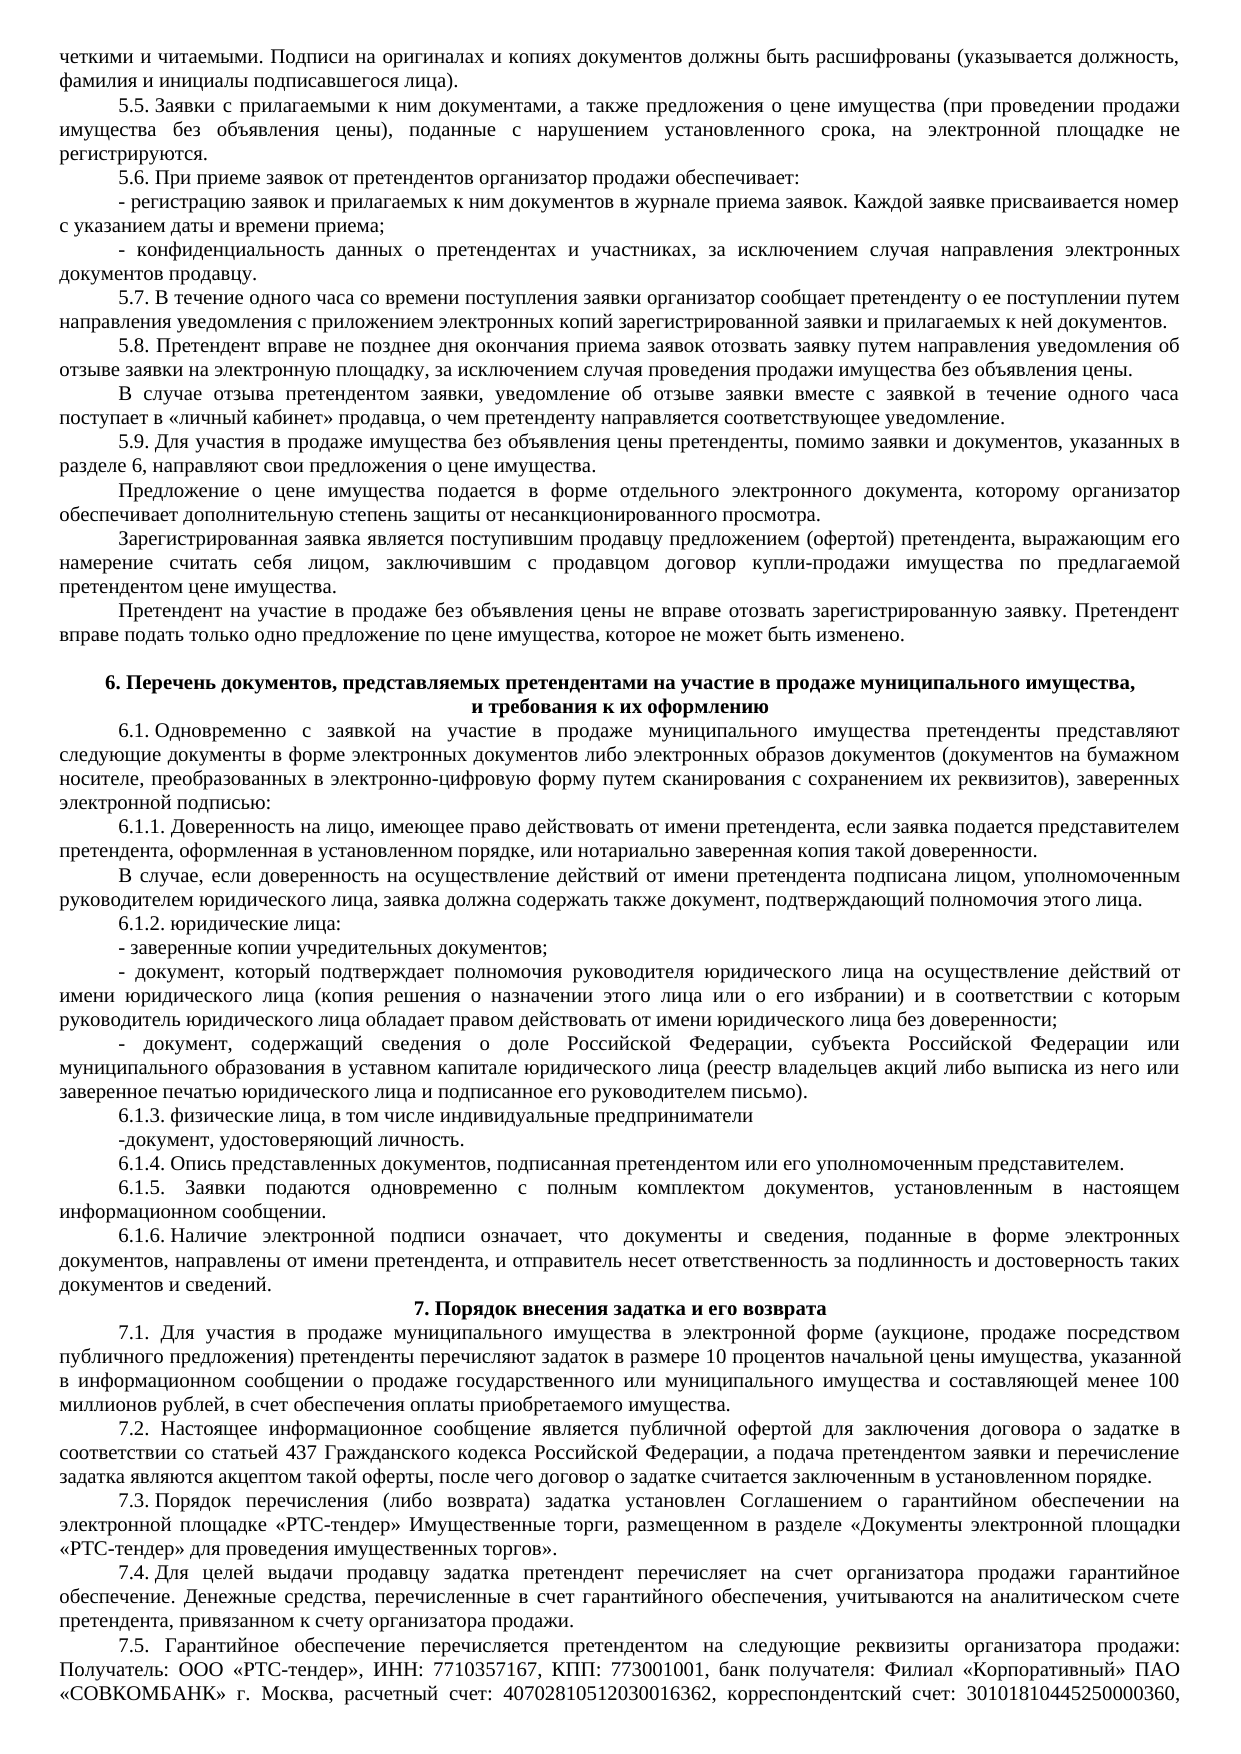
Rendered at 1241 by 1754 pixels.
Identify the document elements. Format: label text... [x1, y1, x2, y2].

text 6.1.3. физические лица, в том числе индивидуальные предприниматели [59, 1103, 1181, 1127]
text Предложение о цене имущества подается в форме отдельного электронного документа, которому организатор обеспечивает дополнительную степень защиты от несанкционированного просмотра. [59, 477, 1181, 526]
text 6.1.6. Наличие электронной подписи означает, что документы и сведения, поданные в форме электронных документов, направлены от имени претендента, и отправитель несет ответственность за подлинность и достоверность таких документов и сведений. [59, 1223, 1181, 1296]
text 6.1. Одновременно с заявкой на участие в продаже муниципального имущества претенденты представляют следующие документы в форме электронных документов либо электронных образов документов (документов на бумажном носителе, преобразованных в электронно-цифровую форму путем сканирования с сохранением их реквизитов), заверенных электронной подписью: [59, 718, 1181, 814]
text 5.6. При приеме заявок от претендентов организатор продажи обеспечивает: [59, 165, 1181, 189]
text Претендент на участие в продаже без объявления цены не вправе отозвать зарегистрированную заявку. Претендент вправе подать только одно предложение по цене имущества, которое не может быть изменено. [59, 598, 1181, 646]
text 7.4. Для целей выдачи продавцу задатка претендент перечисляет на счет организатора продажи гарантийное обеспечение. Денежные средства, перечисленные в счет гарантийного обеспечения, учитываются на аналитическом счете претендента, привязанном к счету организатора продажи. [59, 1560, 1181, 1632]
text 6.1.5. Заявки подаются одновременно с полным комплектом документов, установленным в настоящем информационном сообщении. [59, 1175, 1181, 1223]
text 7.3. Порядок перечисления (либо возврата) задатка установлен Соглашением о гарантийном обеспечении на электронной площадке «РТС-тендер» Имущественные торги, размещенном в разделе «Документы электронной площадки «РТС-тендер» для проведения имущественных торгов». [59, 1488, 1181, 1560]
text 6.1.4. Опись представленных документов, подписанная претендентом или его уполномоченным представителем. [59, 1151, 1181, 1175]
text 6.1.1. Доверенность на лицо, имеющее право действовать от имени претендента, если заявка подается представителем претендента, оформленная в установленном порядке, или нотариально заверенная копия такой доверенности. [59, 814, 1181, 862]
text - конфиденциальность данных о претендентах и участниках, за исключением случая направления электронных документов продавцу. [59, 237, 1181, 285]
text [59, 44, 1181, 92]
text - документ, содержащий сведения о доле Российской Федерации, субъекта Российской Федерации или муниципального образования в уставном капитале юридического лица (реестр владельцев акций либо выписка из него или заверенное печатью юридического лица и подписанное его руководителем письмо). [59, 1031, 1181, 1103]
text 5.9. Для участия в продаже имущества без объявления цены претенденты, помимо заявки и документов, указанных в разделе 6, направляют свои предложения о цене имущества. [59, 429, 1181, 477]
text и требования к их оформлению [59, 694, 1181, 718]
text - заверенные копии учредительных документов; [59, 935, 1181, 959]
text В случае отзыва претендентом заявки, уведомление об отзыве заявки вместе с заявкой в течение одного часа поступает в «личный кабинет» продавца, о чем претенденту направляется соответствующее уведомление. [59, 381, 1181, 429]
text 6. Перечень документов, представляемых претендентами на участие в продаже муниципального имущества, [59, 670, 1181, 694]
text 5.8. Претендент вправе не позднее дня окончания приема заявок отозвать заявку путем направления уведомления об отзыве заявки на электронную площадку, за исключением случая проведения продажи имущества без объявления цены. [59, 333, 1181, 381]
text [59, 1632, 1181, 1705]
text 5.5. Заявки с прилагаемыми к ним документами, а также предложения о цене имущества (при проведении продажи имущества без объявления цены), поданные с нарушением установленного срока, на электронной площадке не регистрируются. [59, 92, 1181, 165]
text 5.7. В течение одного часа со времени поступления заявки организатор сообщает претенденту о ее поступлении путем направления уведомления с приложением электронных копий зарегистрированной заявки и прилагаемых к ней документов. [59, 285, 1181, 333]
text 7. Порядок внесения задатка и его возврата [59, 1296, 1181, 1320]
text - документ, который подтверждает полномочия руководителя юридического лица на осуществление действий от имени юридического лица (копия решения о назначении этого лица или о его избрании) и в соответствии с которым руководитель юридического лица обладает правом действовать от имени юридического лица без доверенности; [59, 959, 1181, 1031]
text В случае, если доверенность на осуществление действий от имени претендента подписана лицом, уполномоченным руководителем юридического лица, заявка должна содержать также документ, подтверждающий полномочия этого лица. [59, 862, 1181, 911]
text -документ, удостоверяющий личность. [59, 1127, 1181, 1151]
text Зарегистрированная заявка является поступившим продавцу предложением (офертой) претендента, выражающим его намерение считать себя лицом, заключившим с продавцом договор купли-продажи имущества по предлагаемой претендентом цене имущества. [59, 526, 1181, 598]
text 7.1. Для участия в продаже муниципального имущества в электронной форме (аукционе, продаже посредством публичного предложения) претенденты перечисляют задаток в размере 10 процентов начальной цены имущества, указанной в информационном сообщении о продаже государственного или муниципального имущества и составляющей менее 100 миллионов рублей, в счет обеспечения оплаты приобретаемого имущества. [59, 1320, 1181, 1416]
text 6.1.2. юридические лица: [59, 911, 1181, 935]
text 7.2. Настоящее информационное сообщение является публичной офертой для заключения договора о задатке в соответствии со статьей 437 Гражданского кодекса Российской Федерации, а подача претендентом заявки и перечисление задатка являются акцептом такой оферты, после чего договор о задатке считается заключенным в установленном порядке. [59, 1416, 1181, 1488]
text - регистрацию заявок и прилагаемых к ним документов в журнале приема заявок. Каждой заявке присваивается номер с указанием даты и времени приема; [59, 189, 1181, 237]
